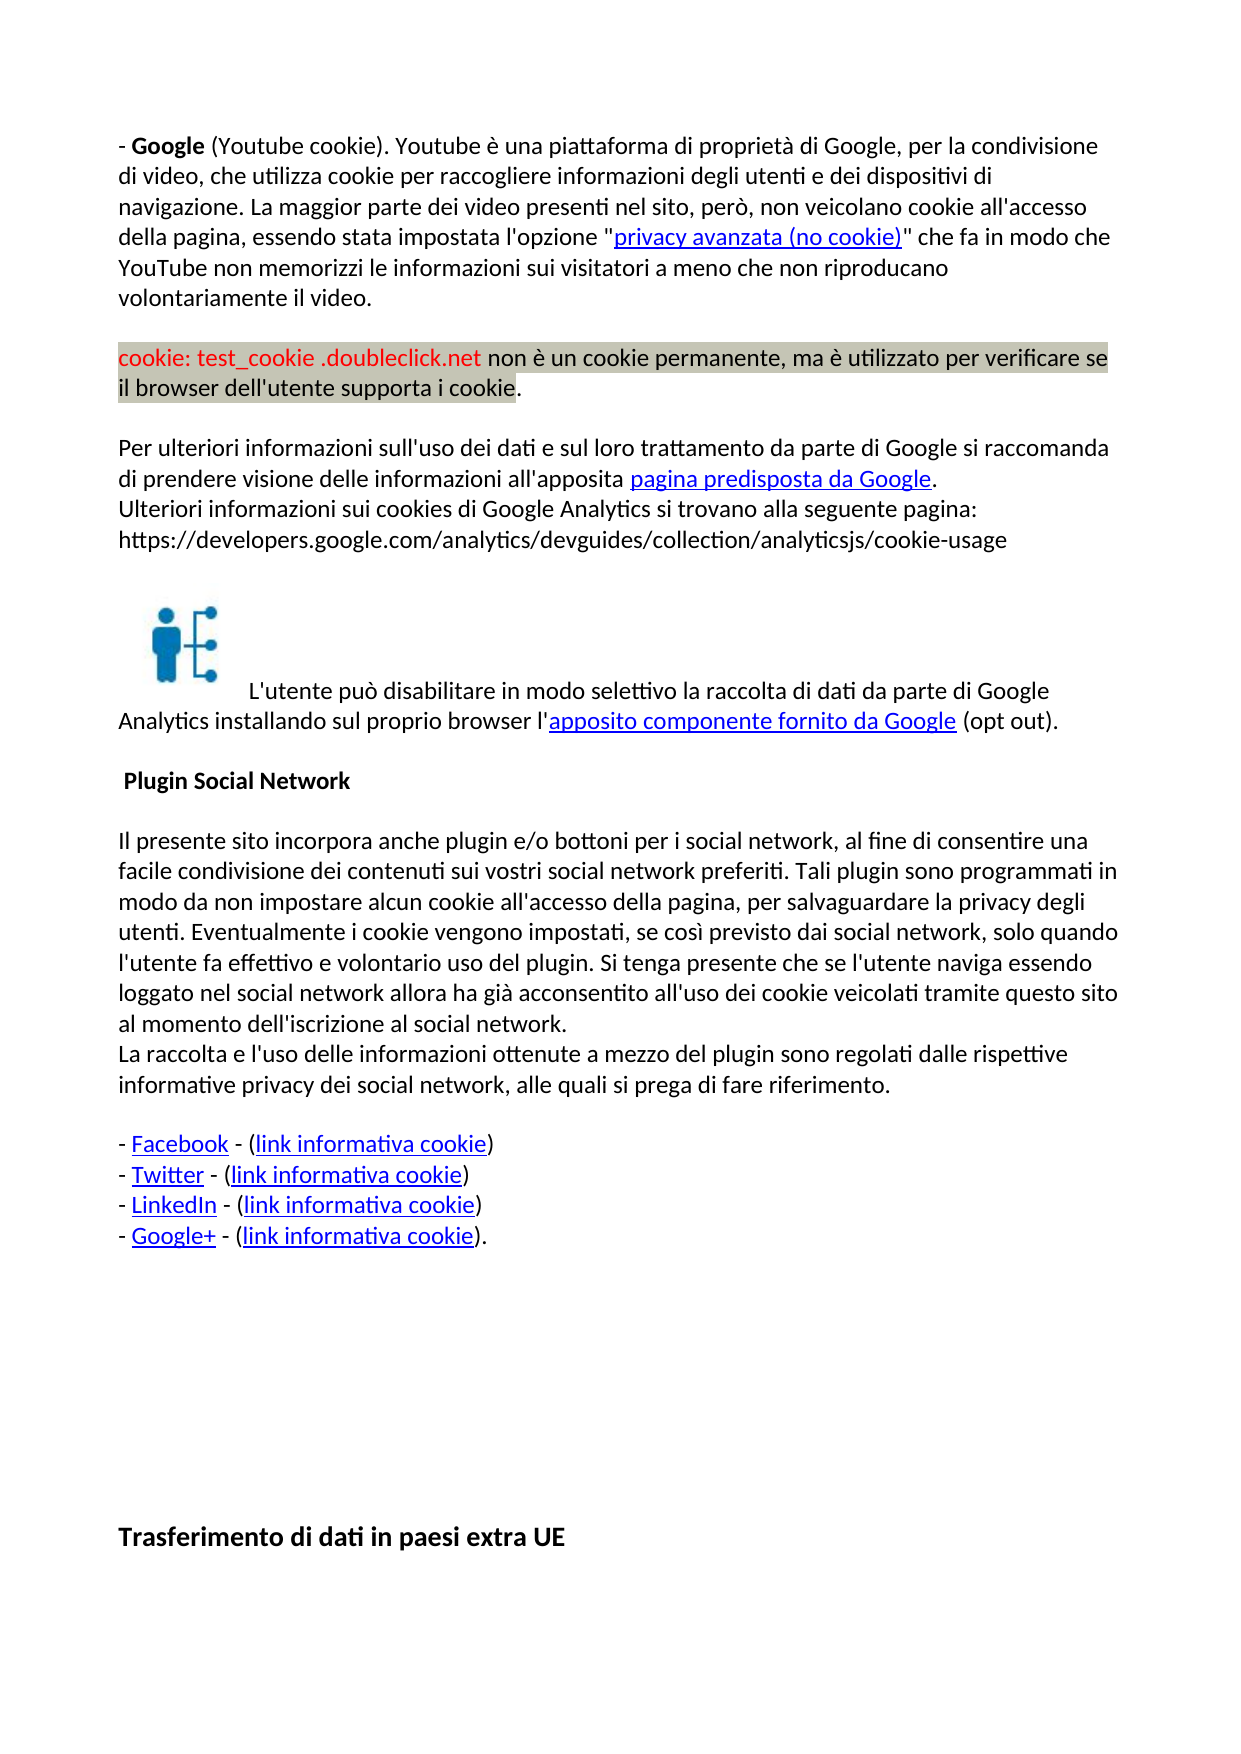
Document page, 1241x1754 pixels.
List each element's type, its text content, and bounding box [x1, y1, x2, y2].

text Plugin Social Network [118, 765, 1122, 796]
text Trasferimento di dati in paesi extra UE [118, 1519, 1122, 1553]
text - Facebook - (link informativa cookie) - Twitter - (link informativa cookie) - LinkedIn - (link informativa cookie) - Google+ - (link informativa cookie). [118, 1129, 1122, 1251]
text cookie: test_cookie .doubleclick.net non è un cookie permanente, ma è utilizzato per verificare se il browser dell'utente supporta i cookie. [516, 342, 1122, 403]
picture [118, 583, 244, 700]
text - Google (Youtube cookie). Youtube è una piattaforma di proprietà di Google, per la condivisione di video, che utilizza cookie per raccogliere informazioni degli utenti e dei dispositivi di navigazione. La maggior parte dei video presenti nel sito, però, non veicolano cookie all'accesso della pagina, essendo stata impostata l'opzione "privacy avanzata (no cookie)" che fa in modo che YouTube non memorizzi le informazioni sui visitatori a meno che non riproducano volontariamente il video. [118, 130, 1122, 313]
text Il presente sito incorpora anche plugin e/o bottoni per i social network, al fine di consentire una facile condivisione dei contenuti sui vostri social network preferiti. Tali plugin sono programmati in modo da non impostare alcun cookie all'accesso della pagina, per salvaguardare la privacy degli utenti. Eventualmente i cookie vengono impostati, se così previsto dai social network, solo quando l'utente fa effettivo e volontario uso del plugin. Si tenga presente che se l'utente naviga essendo loggato nel social network allora ha già acconsentito all'uso dei cookie veicolati tramite questo sito al momento dell'iscrizione al social network. La raccolta e l'uso delle informazioni ottenute a mezzo del plugin sono regolati dalle rispettive informative privacy dei social network, alle quali si prega di fare riferimento. [118, 825, 1122, 1099]
text Per ulteriori informazioni sull'uso dei dati e sul loro trattamento da parte di Google si raccomanda di prendere visione delle informazioni all'apposita pagina predisposta da Google. Ulteriori informazioni sui cookies di Google Analytics si trovano alla seguente pagina: https://developers.google.com/analytics/devguides/collection/analyticsjs/cookie-usage [118, 432, 1122, 554]
text L'utente può disabilitare in modo selettivo la raccolta di dati da parte di Google Analytics installando sul proprio browser l'apposito componente fornito da Google (opt out). [118, 583, 1122, 736]
